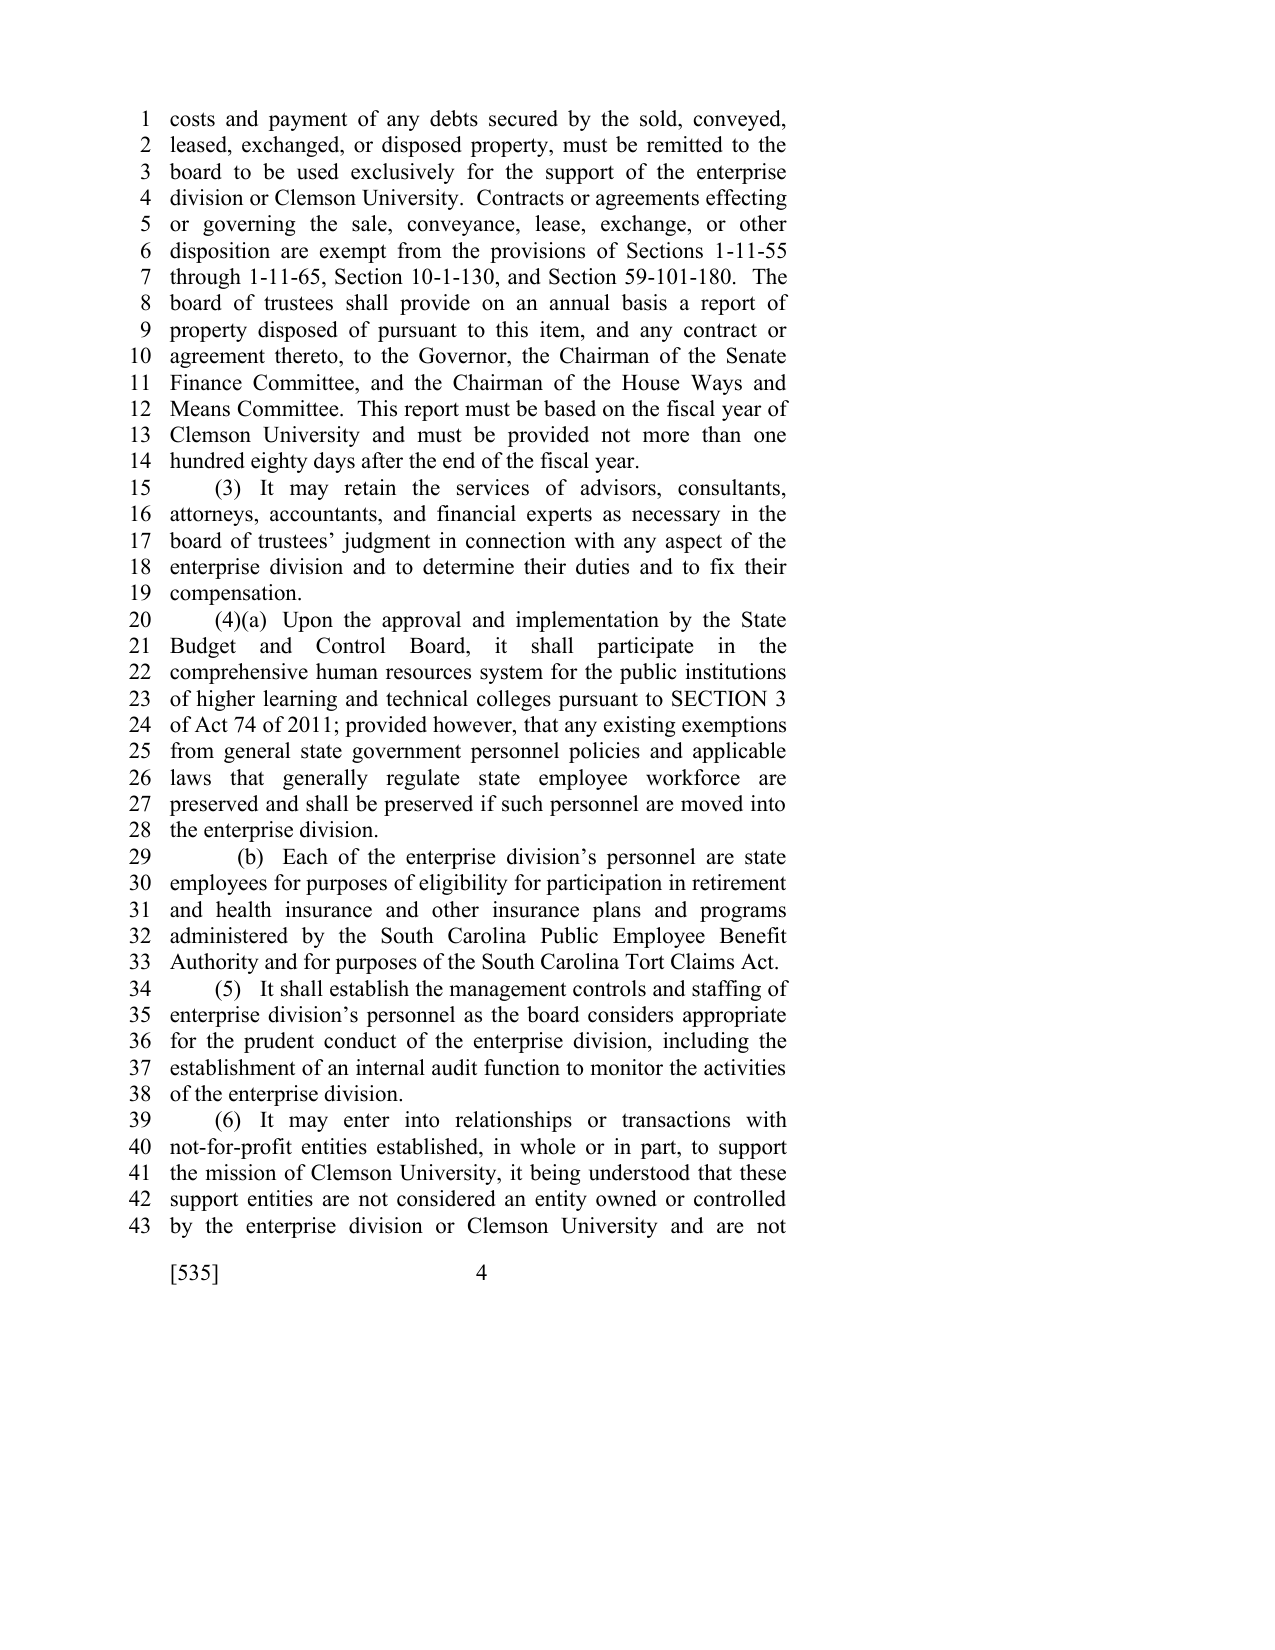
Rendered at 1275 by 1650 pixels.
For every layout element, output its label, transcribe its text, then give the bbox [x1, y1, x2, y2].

text (3) It may retain the services of advisors, consultants, attorneys, accountants, and financial experts as necessary in the board of trustees’ judgment in connection with any aspect of the enterprise division and to determine their duties and to fix their compensation. [169, 474, 787, 606]
text (b) Each of the enterprise division’s personnel are state employees for purposes of eligibility for participation in retirement and health insurance and other insurance plans and programs administered by the South Carolina Public Employee Benefit Authority and for purposes of the South Carolina Tort Claims Act. [169, 843, 787, 975]
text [169, 105, 787, 474]
text (5) It shall establish the management controls and staffing of enterprise division’s personnel as the board considers appropriate for the prudent conduct of the enterprise division, including the establishment of an internal audit function to monitor the activities of the enterprise division. [169, 975, 787, 1106]
text (4)(a) Upon the approval and implementation by the State Budget and Control Board, it shall participate in the comprehensive human resources system for the public institutions of higher learning and technical colleges pursuant to SECTION 3 of Act 74 of 2011; provided however, that any existing exemptions from general state government personnel policies and applicable laws that generally regulate state employee workforce are preserved and shall be preserved if such personnel are moved into the enterprise division. [169, 606, 787, 843]
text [169, 1106, 787, 1238]
